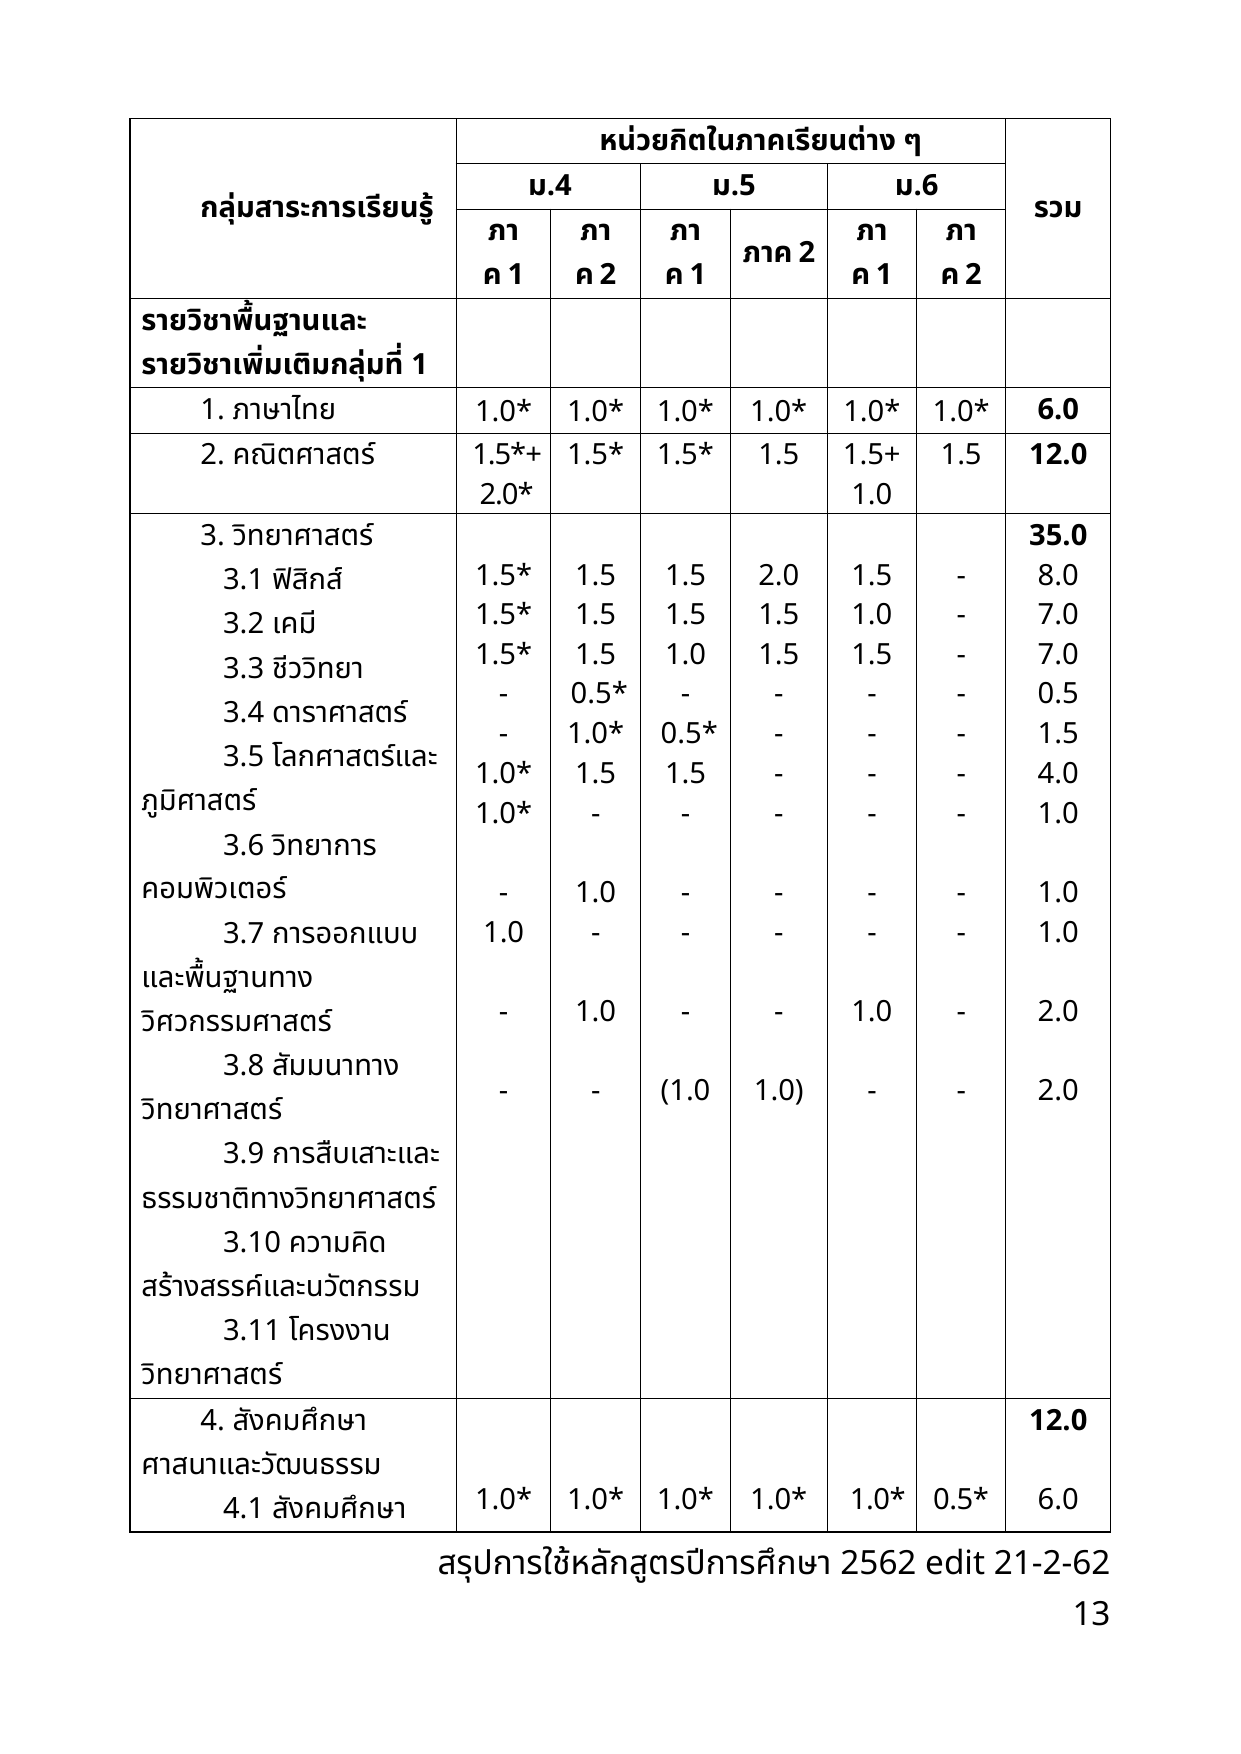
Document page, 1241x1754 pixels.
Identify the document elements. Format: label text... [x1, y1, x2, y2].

table_cell 1.0*+0.5* 0.5* - 0.25 [828, 1399, 916, 1531]
table_cell ภาค2 [551, 210, 640, 298]
table_cell ม.5 [641, 164, 827, 208]
table_cell 1.0* [641, 388, 730, 433]
table_cell [457, 299, 550, 387]
table_cell 1.0* [917, 388, 1005, 433]
table_cell [551, 299, 640, 387]
table_cell 1.5+1.0 [828, 434, 916, 513]
table_cell ภาค1 [641, 210, 730, 298]
table_cell 1. ภาษาไทย [131, 388, 456, 433]
table_cell 1.5* [641, 434, 730, 513]
table_cell 2.0 1.5 1.5 - - - - - - - 1.0) [731, 514, 827, 1398]
table_cell รายวิชาพื้นฐานและรายวิชาเพิ่มเติมกลุ่มที่ 1 [131, 299, 456, 387]
table_cell 1.0* - - 0.25 [457, 1399, 550, 1531]
table_cell 1.5 [917, 434, 1005, 513]
table_cell - - - - - - - - - - - [917, 514, 1005, 1398]
table_cell 1.0* - 1.0 0.25 [731, 1399, 827, 1531]
table_cell 1.5* [551, 434, 640, 513]
table_cell ภาค2 [731, 210, 827, 298]
table_cell 35.0 8.0 7.0 7.0 0.5 1.5 4.0 1.0 1.0 1.0 2.0 2.0 [1006, 514, 1110, 1398]
table_cell [917, 299, 1005, 387]
table_cell 12.0 [1006, 434, 1110, 513]
table_cell ภาค1 [457, 210, 550, 298]
table_header หน่วยกิตในภาคเรียนต่าง ๆ [457, 119, 1005, 163]
table_cell 1.5 1.5 1.0 - 0.5* 1.5 - - - - (1.0 [641, 514, 730, 1398]
table_cell 2. คณิตศาสตร์ [131, 434, 456, 513]
table_header กลุ่มสาระการเรียนรู้ [131, 119, 456, 298]
table_cell 1.5*+2.0* [457, 434, 550, 513]
table_cell ม.6 [828, 164, 1005, 208]
table_cell 1.5 1.0 1.5 - - - - - - 1.0 - [828, 514, 916, 1398]
table_cell 1.0* - - 0.25 [551, 1399, 640, 1531]
table_cell ภาค2 [917, 210, 1005, 298]
table_cell 1.0* - - 0.25 [641, 1399, 730, 1531]
table_cell 1.0* [828, 388, 916, 433]
table_cell 1.5* 1.5* 1.5* - - 1.0* 1.0* - 1.0 - - [457, 514, 550, 1398]
table_cell 6.0 [1006, 388, 1110, 433]
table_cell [131, 1399, 456, 1531]
table_cell ม.4 [457, 164, 640, 208]
table_cell ภาค1 [828, 210, 916, 298]
table_cell 1.0* [551, 388, 640, 433]
table_cell 1.5 [731, 434, 827, 513]
table_header รวม [1006, 119, 1110, 298]
table_cell [731, 299, 827, 387]
table_cell 1.0* [731, 388, 827, 433]
table_cell 12.0 6.0 0.5 2.0 1.5 [1006, 1399, 1110, 1531]
table_cell [1006, 299, 1110, 387]
table_cell [828, 299, 916, 387]
table_cell 1.5 1.5 1.5 0.5* 1.0* 1.5 - 1.0 - 1.0 - [551, 514, 640, 1398]
table_cell 3. วิทยาศาสตร์ 3.1 ฟิสิกส์ 3.2 เคมี 3.3 ชีววิทยา 3.4 ดาราศาสตร์ 3.5 โลกศาสตร์และภูมิศาสตร์ 3.6 วิทยาการคอมพิวเตอร์ 3.7 การออกแบบและพื้นฐานทางวิศวกรรมศาสตร์ 3.8 สัมมนาทางวิทยาศาสตร์ 3.9 การสืบเสาะและธรรมชาติทางวิทยาศาสตร์ 3.10 ความคิดสร้างสรรค์และนวัตกรรม 3.11 โครงงานวิทยาศาสตร์ [131, 514, 456, 1398]
table_cell 0.5* - 1.0 0.25 [917, 1399, 1005, 1531]
table_cell 1.0* [457, 388, 550, 433]
table_cell [641, 299, 730, 387]
